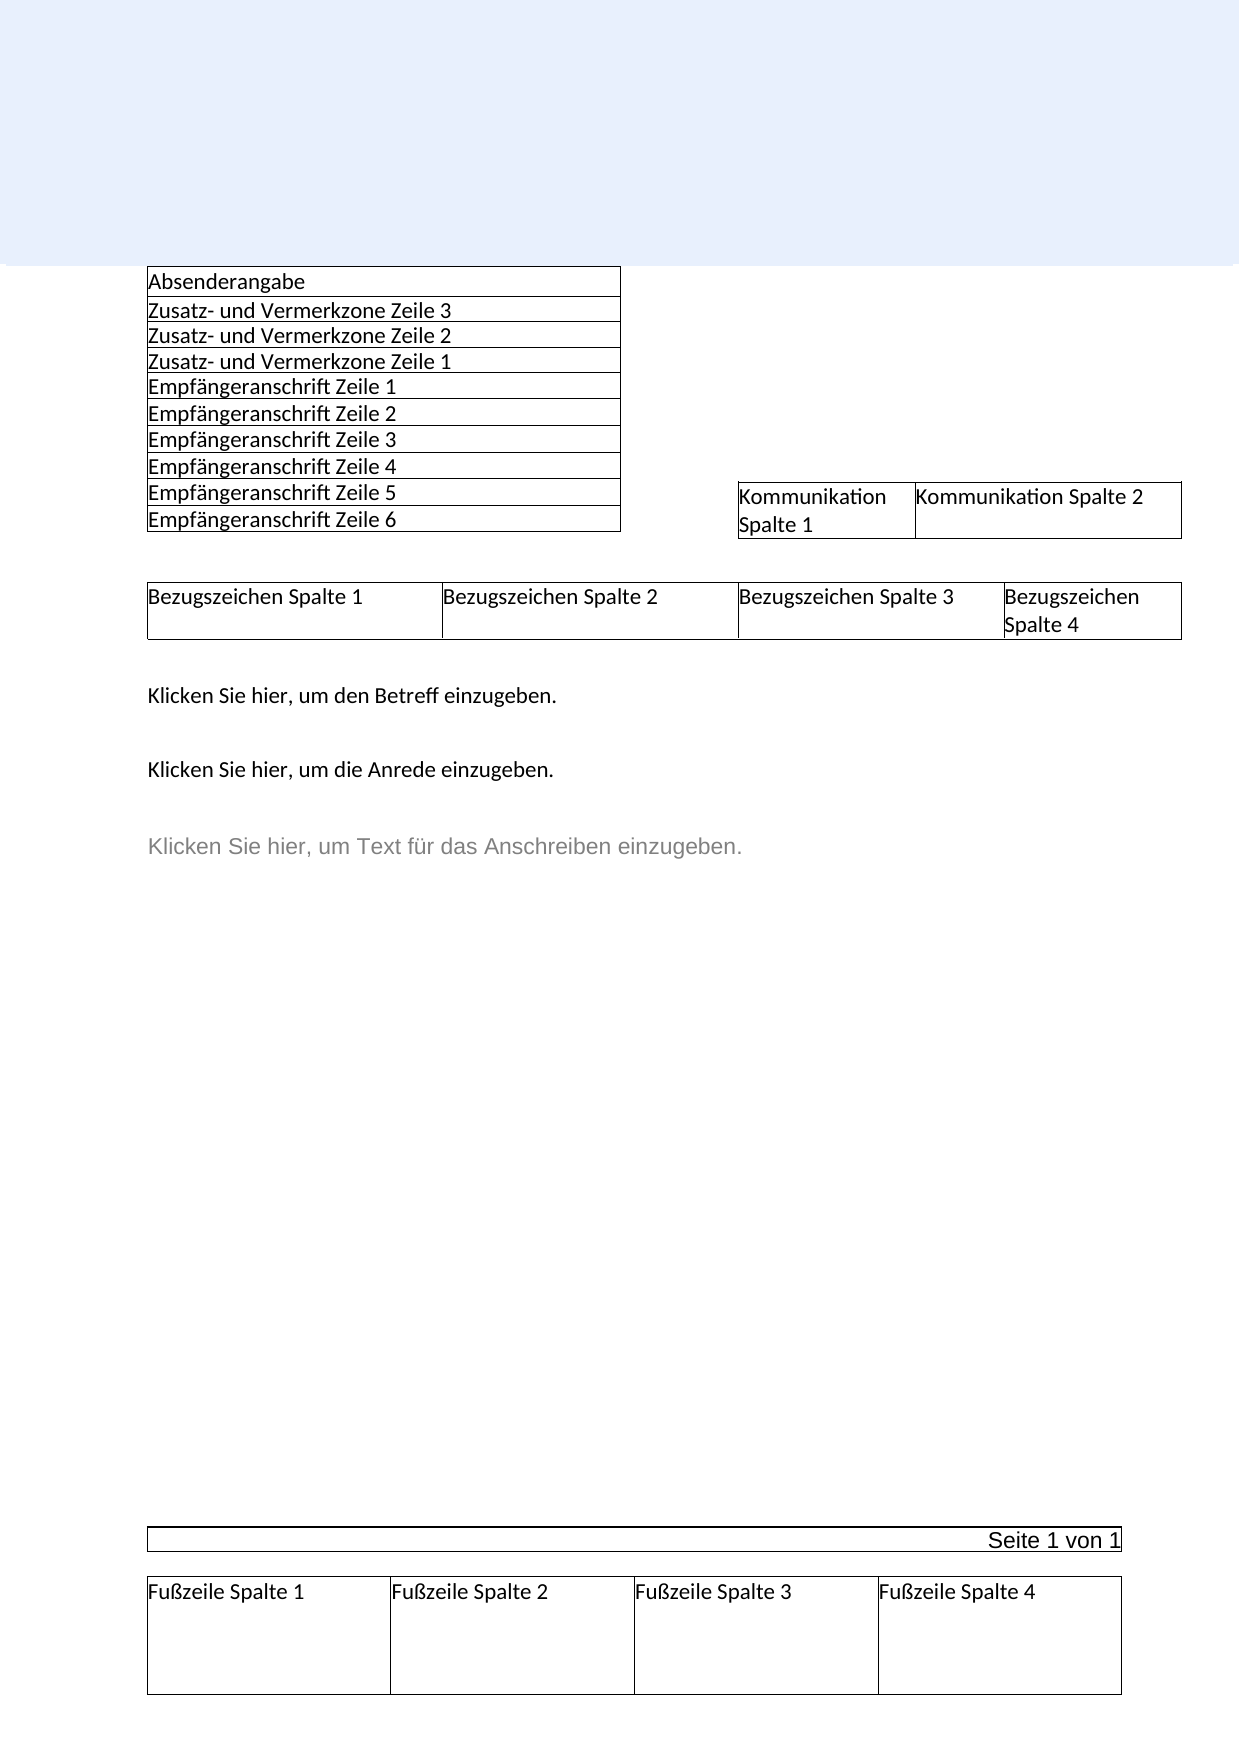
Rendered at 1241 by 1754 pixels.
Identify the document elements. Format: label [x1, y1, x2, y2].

picture [0, 0, 1239, 266]
